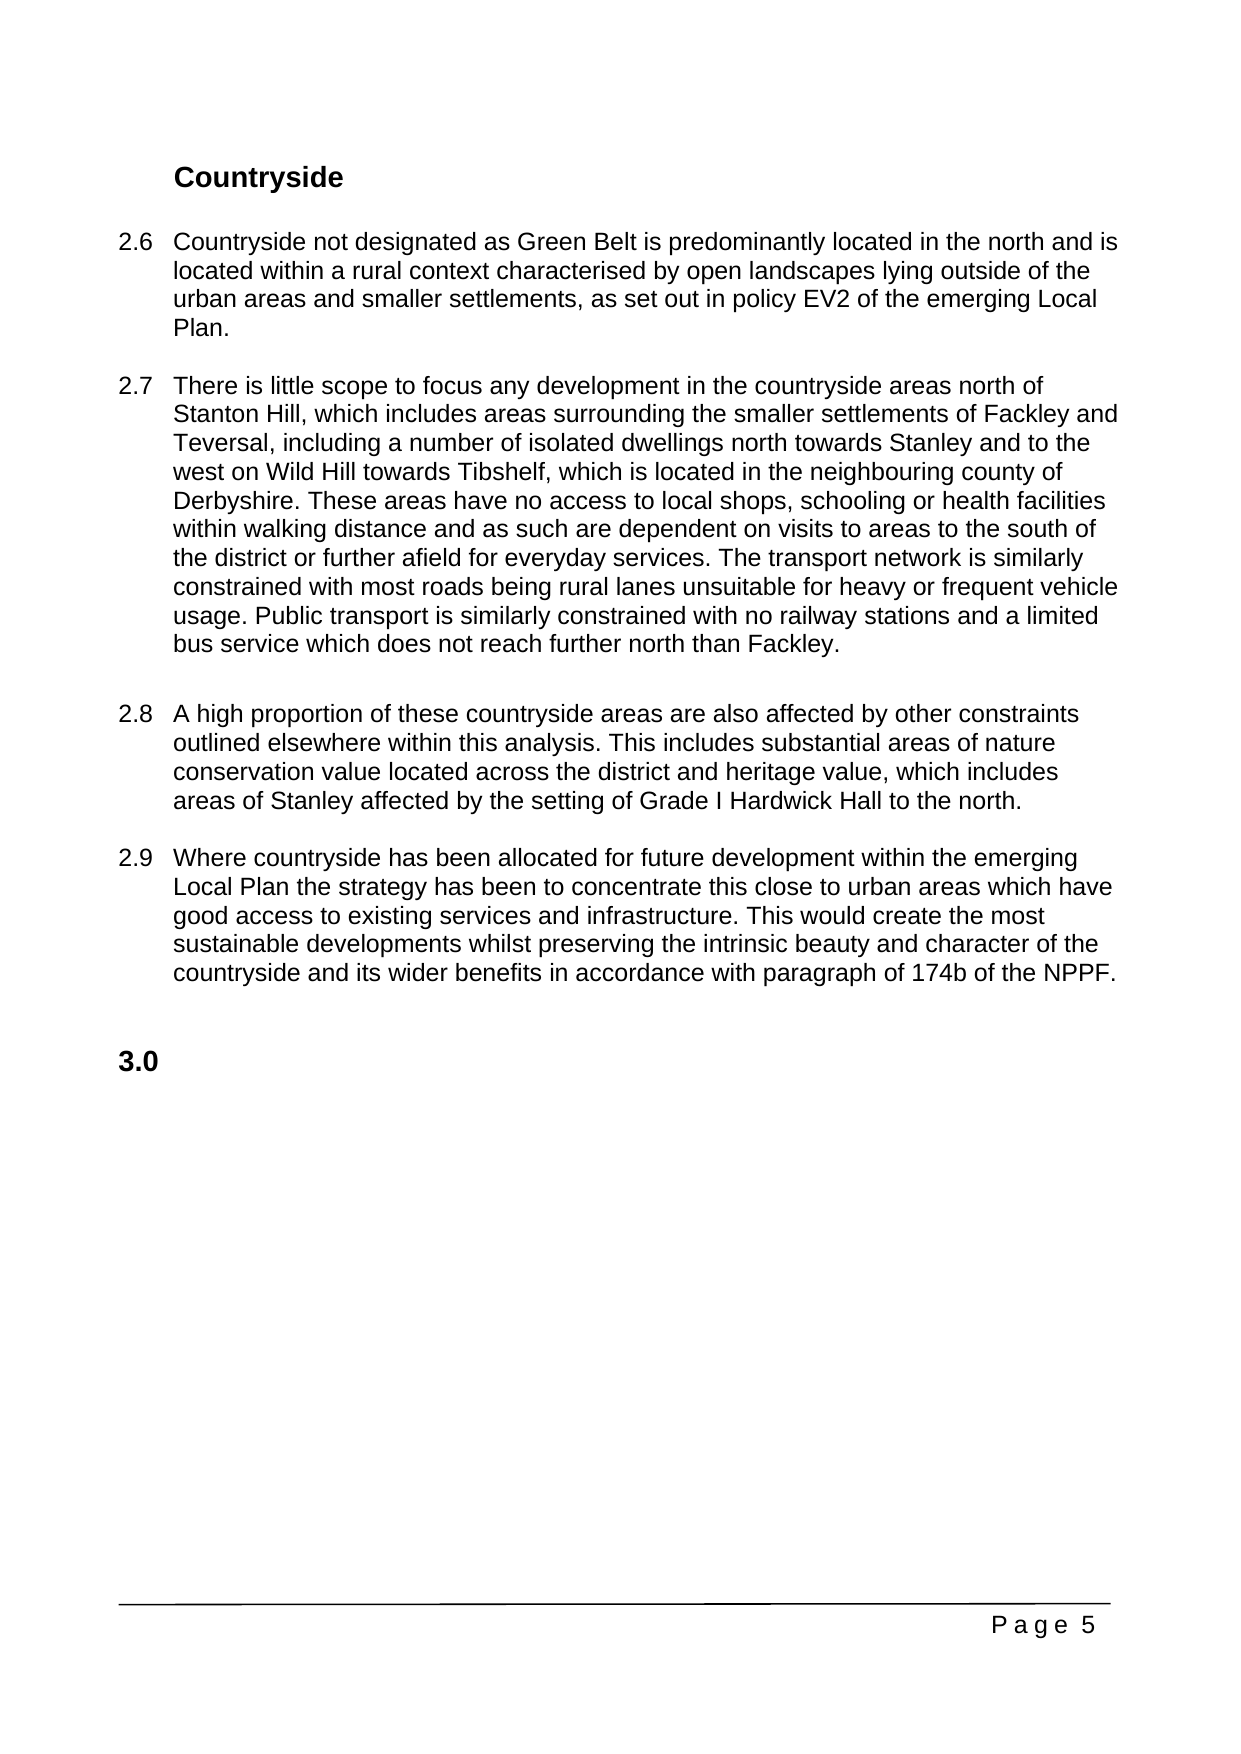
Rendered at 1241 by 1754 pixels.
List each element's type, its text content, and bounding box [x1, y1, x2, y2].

list Countryside not designated as Green Belt is predominantly located in the north and is located within a rural context characterised by open landscapes lying outside of the urban areas and smaller settlements, as set out in policy EV2 of the emerging Local Plan. [118, 227, 1122, 342]
list A high proportion of these countryside areas are also affected by other constraints outlined elsewhere within this analysis. This includes substantial areas of nature conservation value located across the district and heritage value, which includes areas of Stanley affected by the setting of Grade I Hardwick Hall to the north. [118, 699, 1122, 814]
text Countryside [118, 160, 1122, 193]
list Where countryside has been allocated for future development within the emerging Local Plan the strategy has been to concentrate this close to urban areas which have good access to existing services and infrastructure. This would create the most sustainable developments whilst preserving the intrinsic beauty and character of the countryside and its wider benefits in accordance with paragraph of 174b of the NPPF. [118, 843, 1122, 1016]
list There is little scope to focus any development in the countryside areas north of Stanton Hill, which includes areas surrounding the smaller settlements of Fackley and Teversal, including a number of isolated dwellings north towards Stanley and to the west on Wild Hill towards Tibshelf, which is located in the neighbouring county of Derbyshire. These areas have no access to local shops, schooling or health facilities within walking distance and as such are dependent on visits to areas to the south of the district or further afield for everyday services. The transport network is similarly constrained with most roads being rural lanes unsuitable for heavy or frequent vehicle usage. Public transport is similarly constrained with no railway stations and a limited bus service which does not reach further north than Fackley. [118, 371, 1122, 658]
